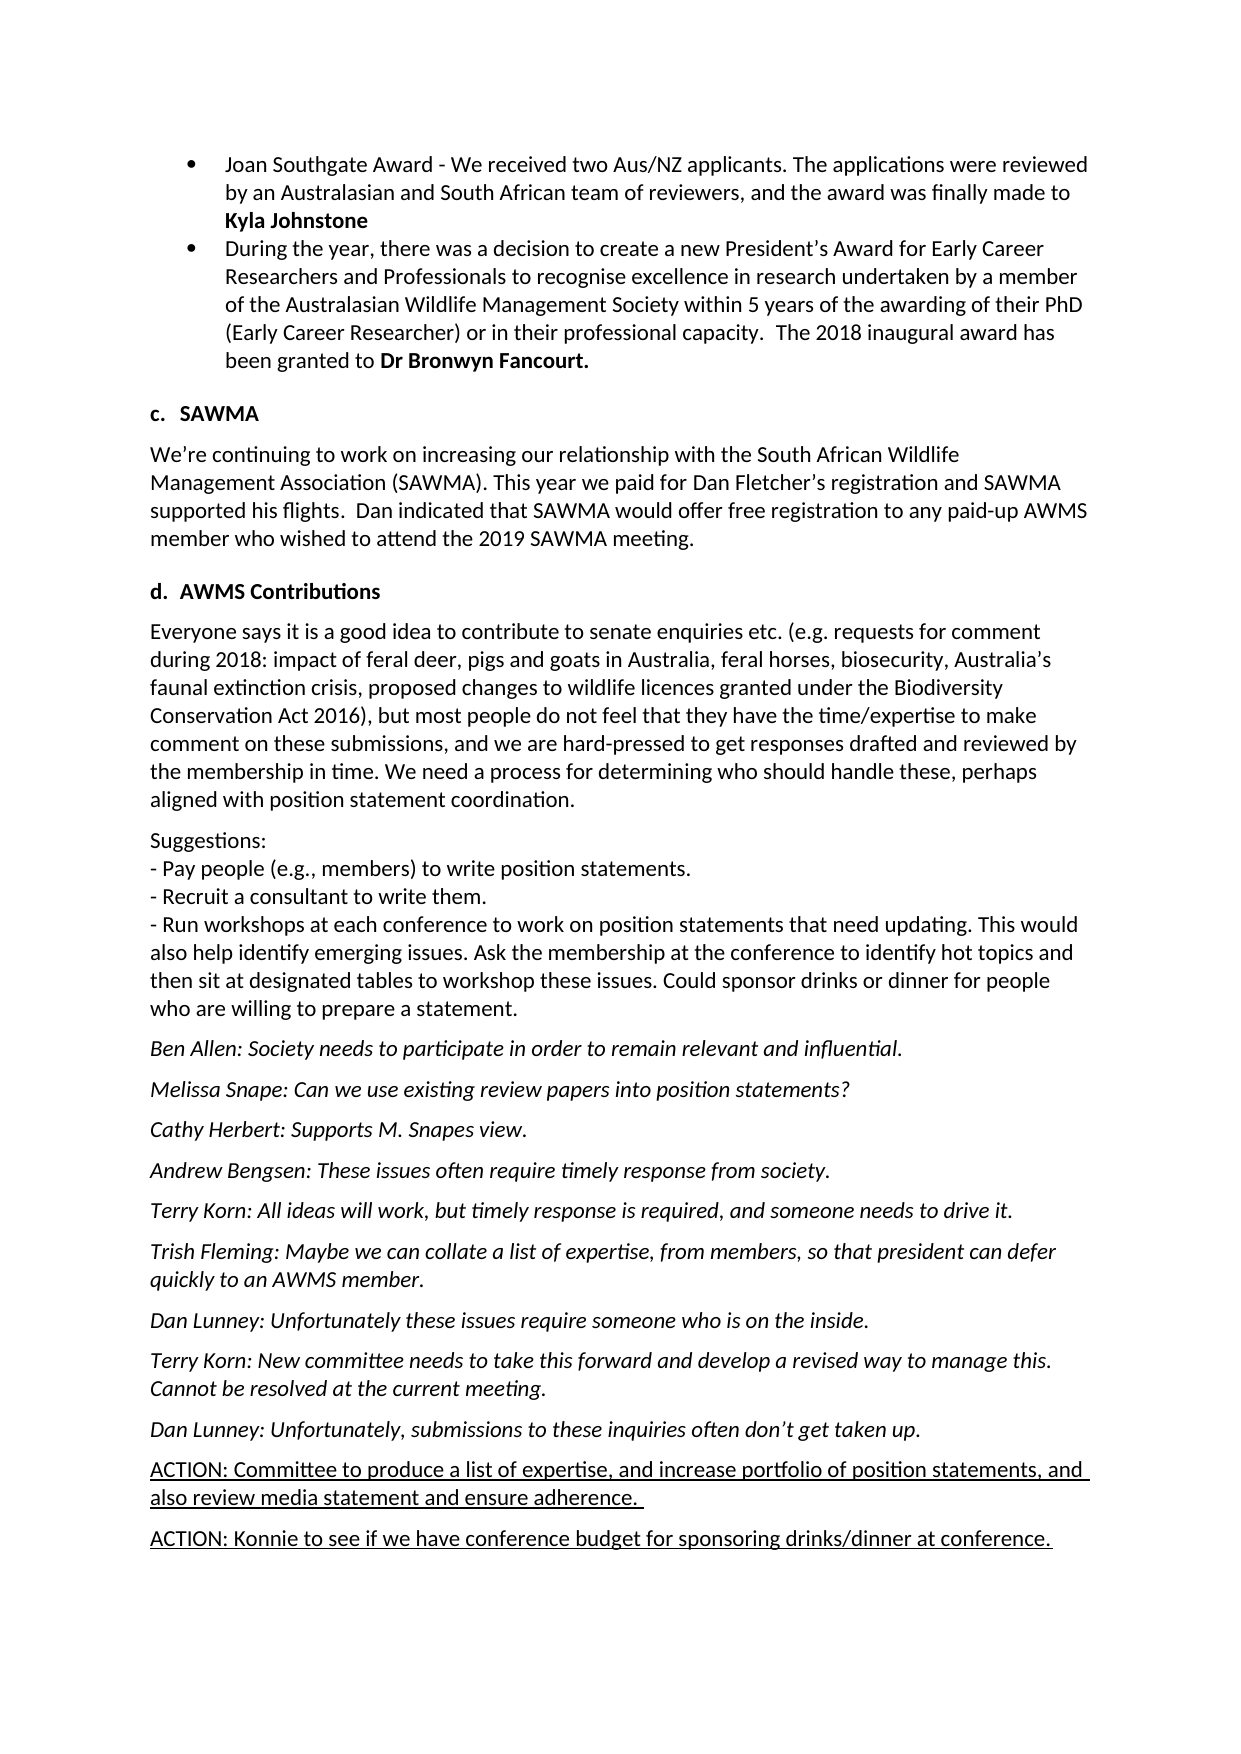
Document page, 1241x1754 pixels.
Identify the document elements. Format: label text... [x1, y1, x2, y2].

text Suggestions: - Pay people (e.g., members) to write position statements. - Recruit a consultant to write them. - Run workshops at each conference to work on position statements that need updating. This would also help identify emerging issues. Ask the membership at the conference to identify hot topics and then sit at designated tables to workshop these issues. Could sponsor drinks or dinner for people who are willing to prepare a statement. [150, 826, 1090, 1022]
text Ben Allen: Society needs to participate in order to remain relevant and influential. [150, 1034, 1090, 1063]
list During the year, there was a decision to create a new President’s Award for Early Career Researchers and Professionals to recognise excellence in research undertaken by a member of the Australasian Wildlife Management Society within 5 years of the awarding of their PhD (Early Career Researcher) or in their professional capacity. The 2018 inaugural award has been granted to Dr Bronwyn Fancourt. [187, 234, 1090, 374]
text Trish Fleming: Maybe we can collate a list of expertise, from members, so that president can defer quickly to an AWMS member. [150, 1237, 1090, 1293]
subtitle SAWMA [150, 399, 1090, 427]
text We’re continuing to work on increasing our relationship with the South African Wildlife Management Association (SAWMA). This year we paid for Dan Fletcher’s registration and SAWMA supported his flights. Dan indicated that SAWMA would offer free registration to any paid-up AWMS member who wished to attend the 2019 SAWMA meeting. [150, 440, 1090, 552]
text Everyone says it is a good idea to contribute to senate enquiries etc. (e.g. requests for comment during 2018: impact of feral deer, pigs and goats in Australia, feral horses, biosecurity, Australia’s faunal extinction crisis, proposed changes to wildlife licences granted under the Biodiversity Conservation Act 2016), but most people do not feel that they have the time/expertise to make comment on these submissions, and we are hard-pressed to get responses drafted and reviewed by the membership in time. We need a process for determining who should handle these, perhaps aligned with position statement coordination. [150, 617, 1090, 813]
text Cathy Herbert: Supports M. Snapes view. [150, 1116, 1090, 1144]
subtitle AWMS Contributions [150, 577, 1090, 605]
text ACTION: Committee to produce a list of expertise, and increase portfolio of position statements, and also review media statement and ensure adherence. [150, 1481, 1090, 1511]
text Dan Lunney: Unfortunately these issues require someone who is on the inside. [150, 1306, 1090, 1334]
text Dan Lunney: Unfortunately, submissions to these inquiries often don’t get taken up. [150, 1415, 1090, 1443]
list Joan Southgate Award - We received two Aus/NZ applicants. The applications were reviewed by an Australasian and South African team of reviewers, and the award was finally made to Kyla Johnstone [187, 150, 1090, 234]
text Terry Korn: New committee needs to take this forward and develop a revised way to manage this. Cannot be resolved at the current meeting. [150, 1346, 1090, 1402]
text Terry Korn: All ideas will work, but timely response is required, and someone needs to drive it. [150, 1197, 1090, 1225]
text Andrew Bengsen: These issues often require timely response from society. [150, 1156, 1090, 1184]
text ACTION: Committee to produce a list of expertise, and increase portfolio of position statements, and also review media statement and ensure adherence. [150, 1455, 1090, 1479]
text Melissa Snape: Can we use existing review papers into position statements? [150, 1075, 1090, 1103]
text ACTION: Konnie to see if we have conference budget for sponsoring drinks/dinner at conference. [150, 1524, 1090, 1552]
